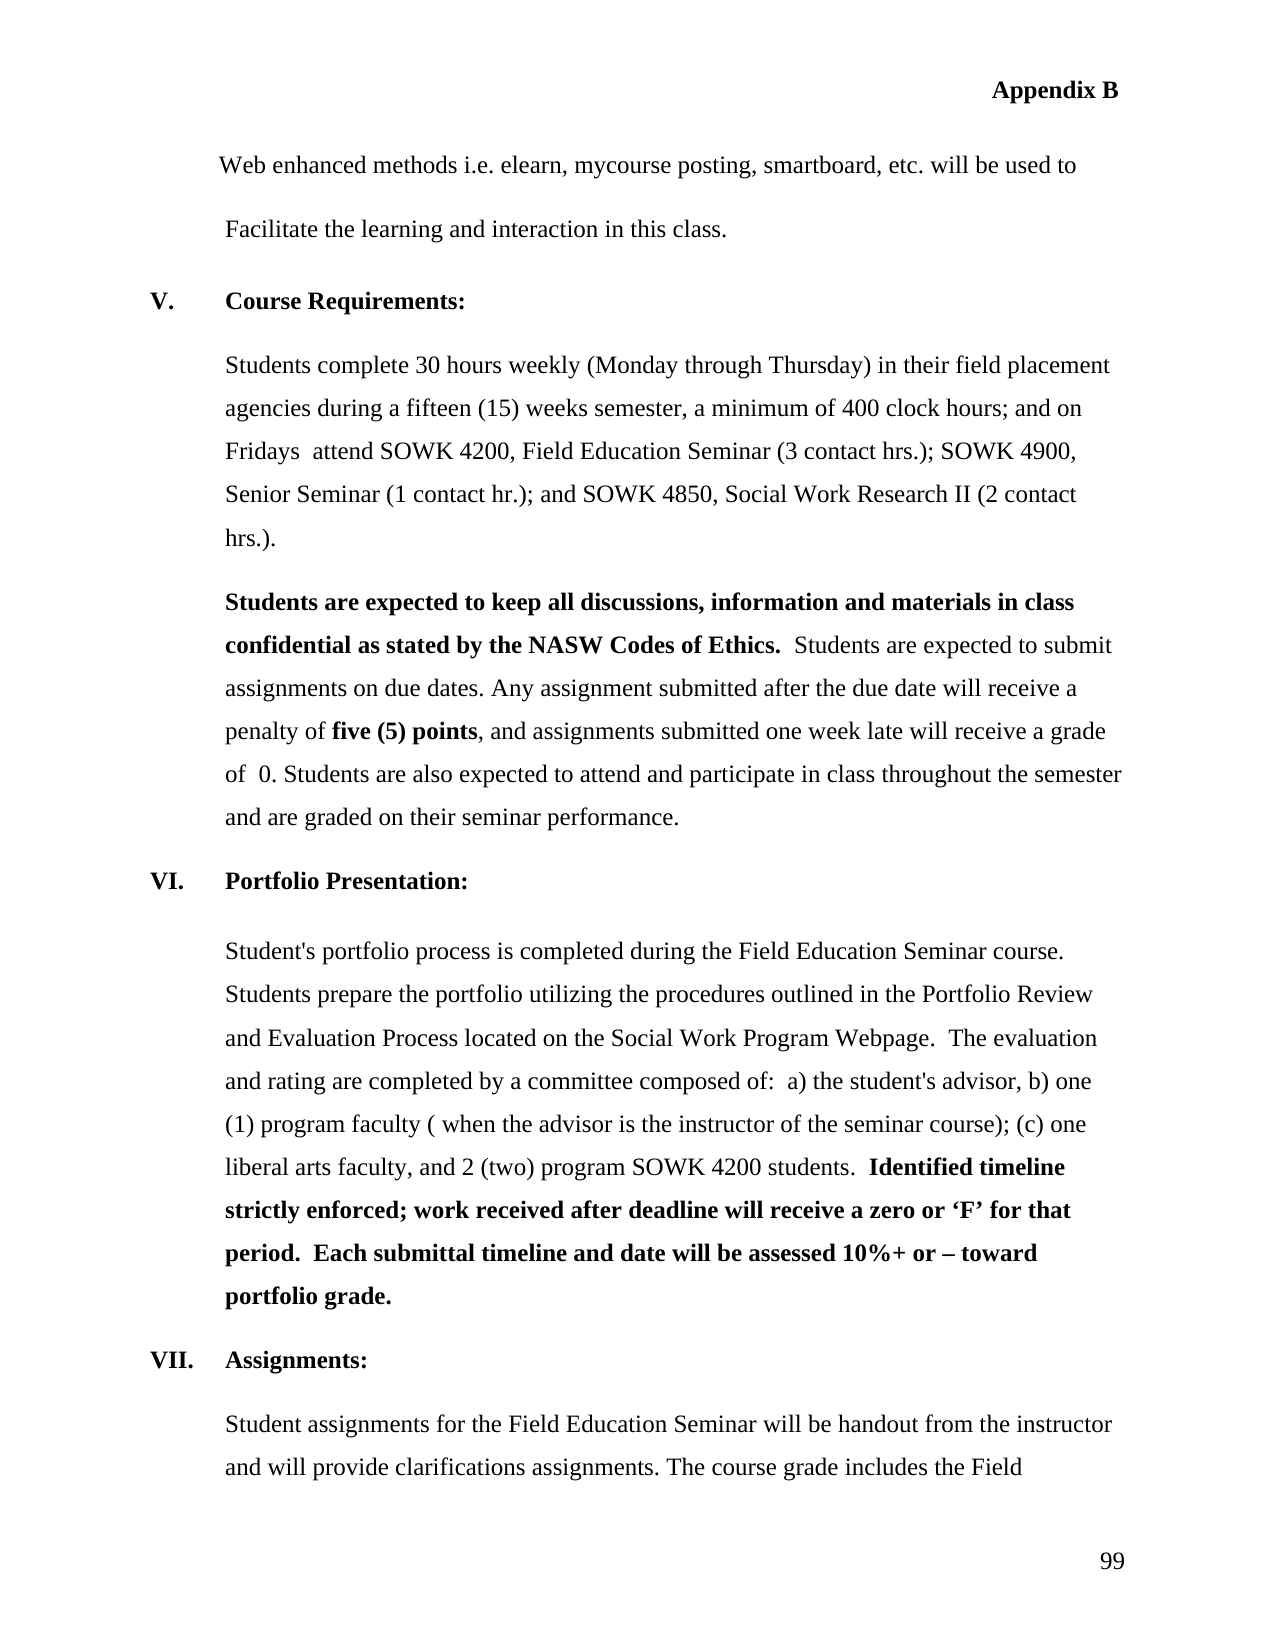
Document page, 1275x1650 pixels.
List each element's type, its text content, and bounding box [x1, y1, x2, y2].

text VI. Portfolio Presentation: [150, 866, 1125, 895]
text Facilitate the learning and interaction in this class. [150, 214, 1125, 243]
text Student's portfolio process is completed during the Field Education Seminar course. Students prepare the portfolio utilizing the procedures outlined in the Portfolio Review and Evaluation Process located on the Social Work Program Webpage. The evaluation and rating are completed by a committee composed of: a) the student's advisor, b) one (1) program faculty ( when the advisor is the instructor of the seminar course); (c) one liberal arts faculty, and 2 (two) program SOWK 4200 students. Identified timeline strictly enforced; work received after deadline will receive a zero or ‘F’ for that period. Each submittal timeline and date will be assessed 10%+ or – toward portfolio grade. [225, 936, 1125, 1310]
text V. Course Requirements: [150, 286, 1125, 315]
text VII. Assignments: [150, 1345, 1125, 1374]
text Students complete 30 hours weekly (Monday through Thursday) in their field placement agencies during a fifteen (15) weeks semester, a minimum of 400 clock hours; and on Fridays attend SOWK 4200, Field Education Seminar (3 contact hrs.); SOWK 4900, Senior Seminar (1 contact hr.); and SOWK 4850, Social Work Research II (2 contact hrs.). [225, 350, 1125, 551]
text Web enhanced methods i.e. elearn, mycourse posting, smartboard, etc. will be used to [150, 150, 1125, 179]
text Students are expected to keep all discussions, information and materials in class confidential as stated by the NASW Codes of Ethics. Students are expected to submit assignments on due dates. Any assignment submitted after the due date will receive a penalty of five (5) points, and assignments submitted one week late will receive a grade of 0. Students are also expected to attend and participate in class throughout the semester and are graded on their seminar performance. [225, 587, 1125, 831]
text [225, 1409, 1125, 1481]
